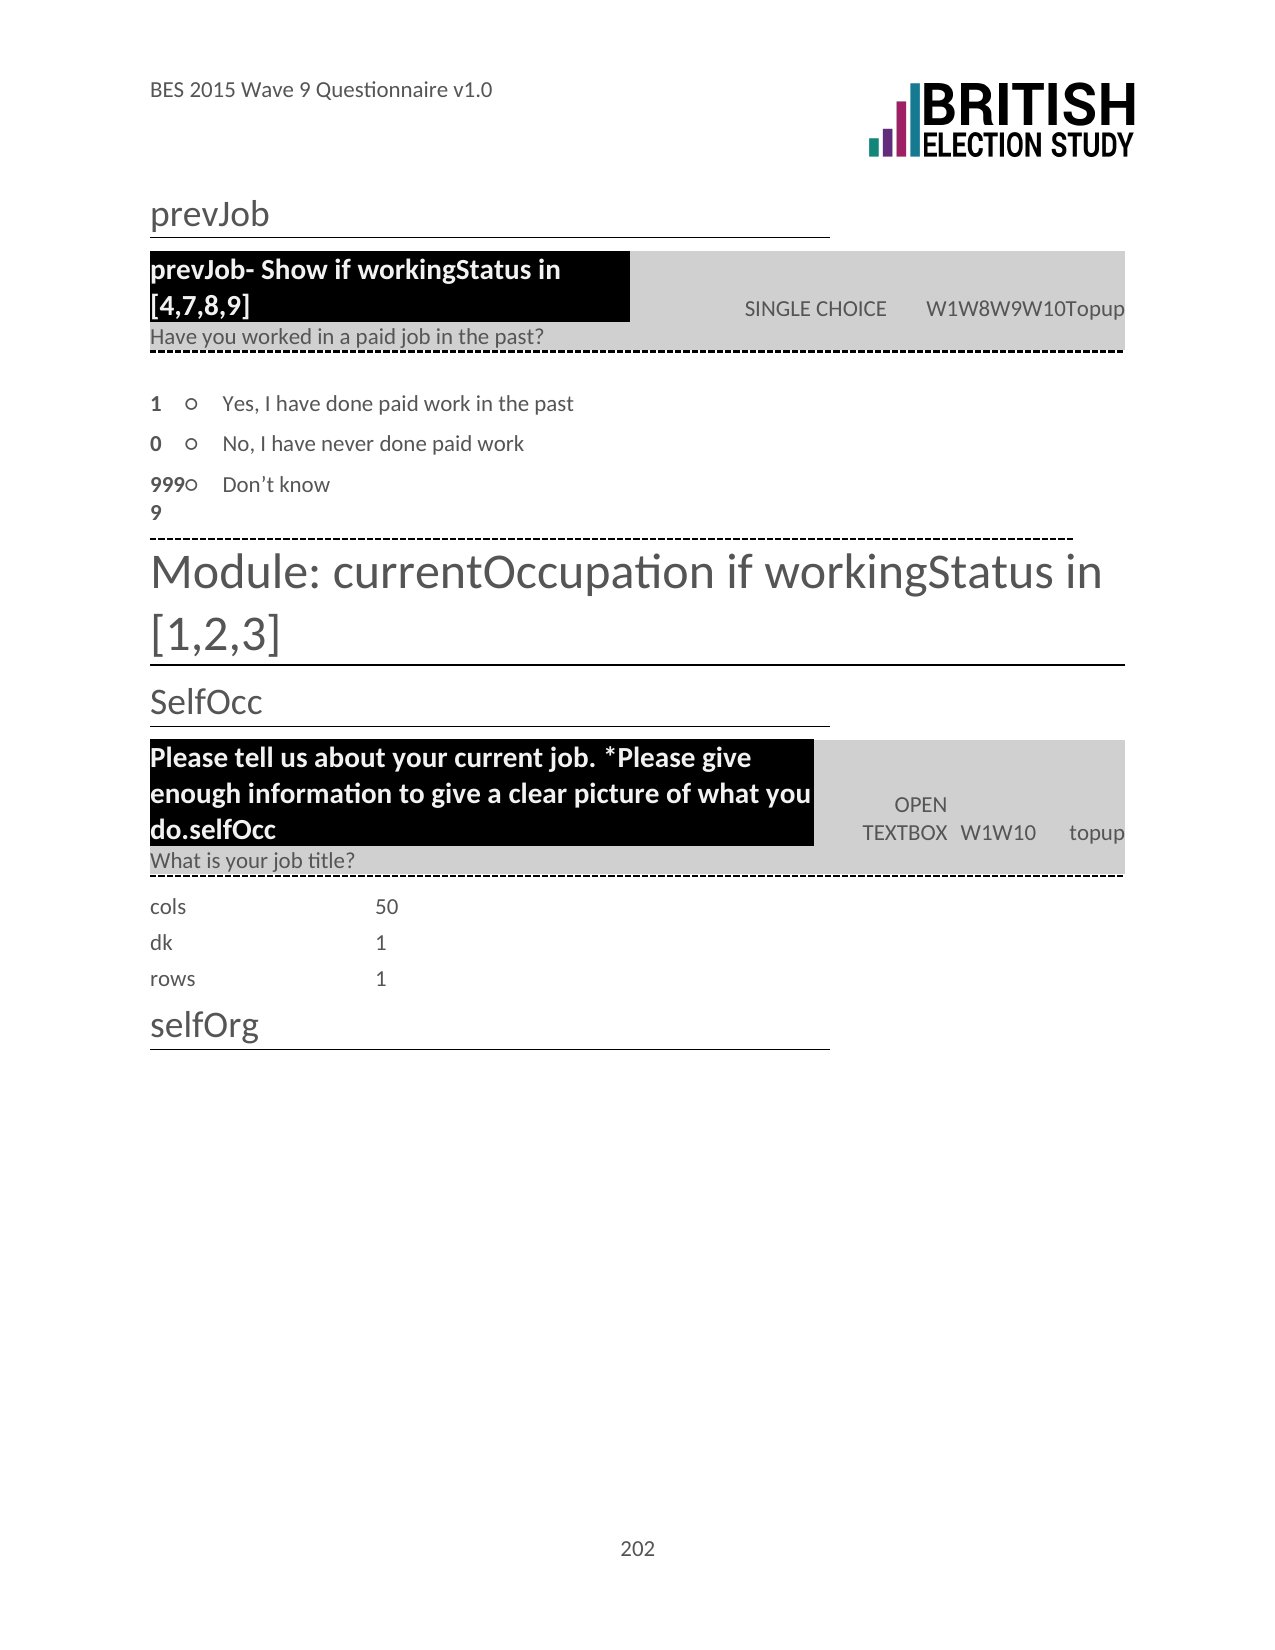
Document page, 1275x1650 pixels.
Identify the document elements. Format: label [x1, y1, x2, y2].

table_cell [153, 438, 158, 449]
picture [867, 75, 1139, 165]
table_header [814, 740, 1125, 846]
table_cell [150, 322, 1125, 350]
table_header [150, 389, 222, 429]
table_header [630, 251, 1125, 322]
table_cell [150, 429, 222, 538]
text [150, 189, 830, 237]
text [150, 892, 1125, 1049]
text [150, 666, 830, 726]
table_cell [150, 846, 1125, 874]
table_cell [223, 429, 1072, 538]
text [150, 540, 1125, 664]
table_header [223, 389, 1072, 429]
